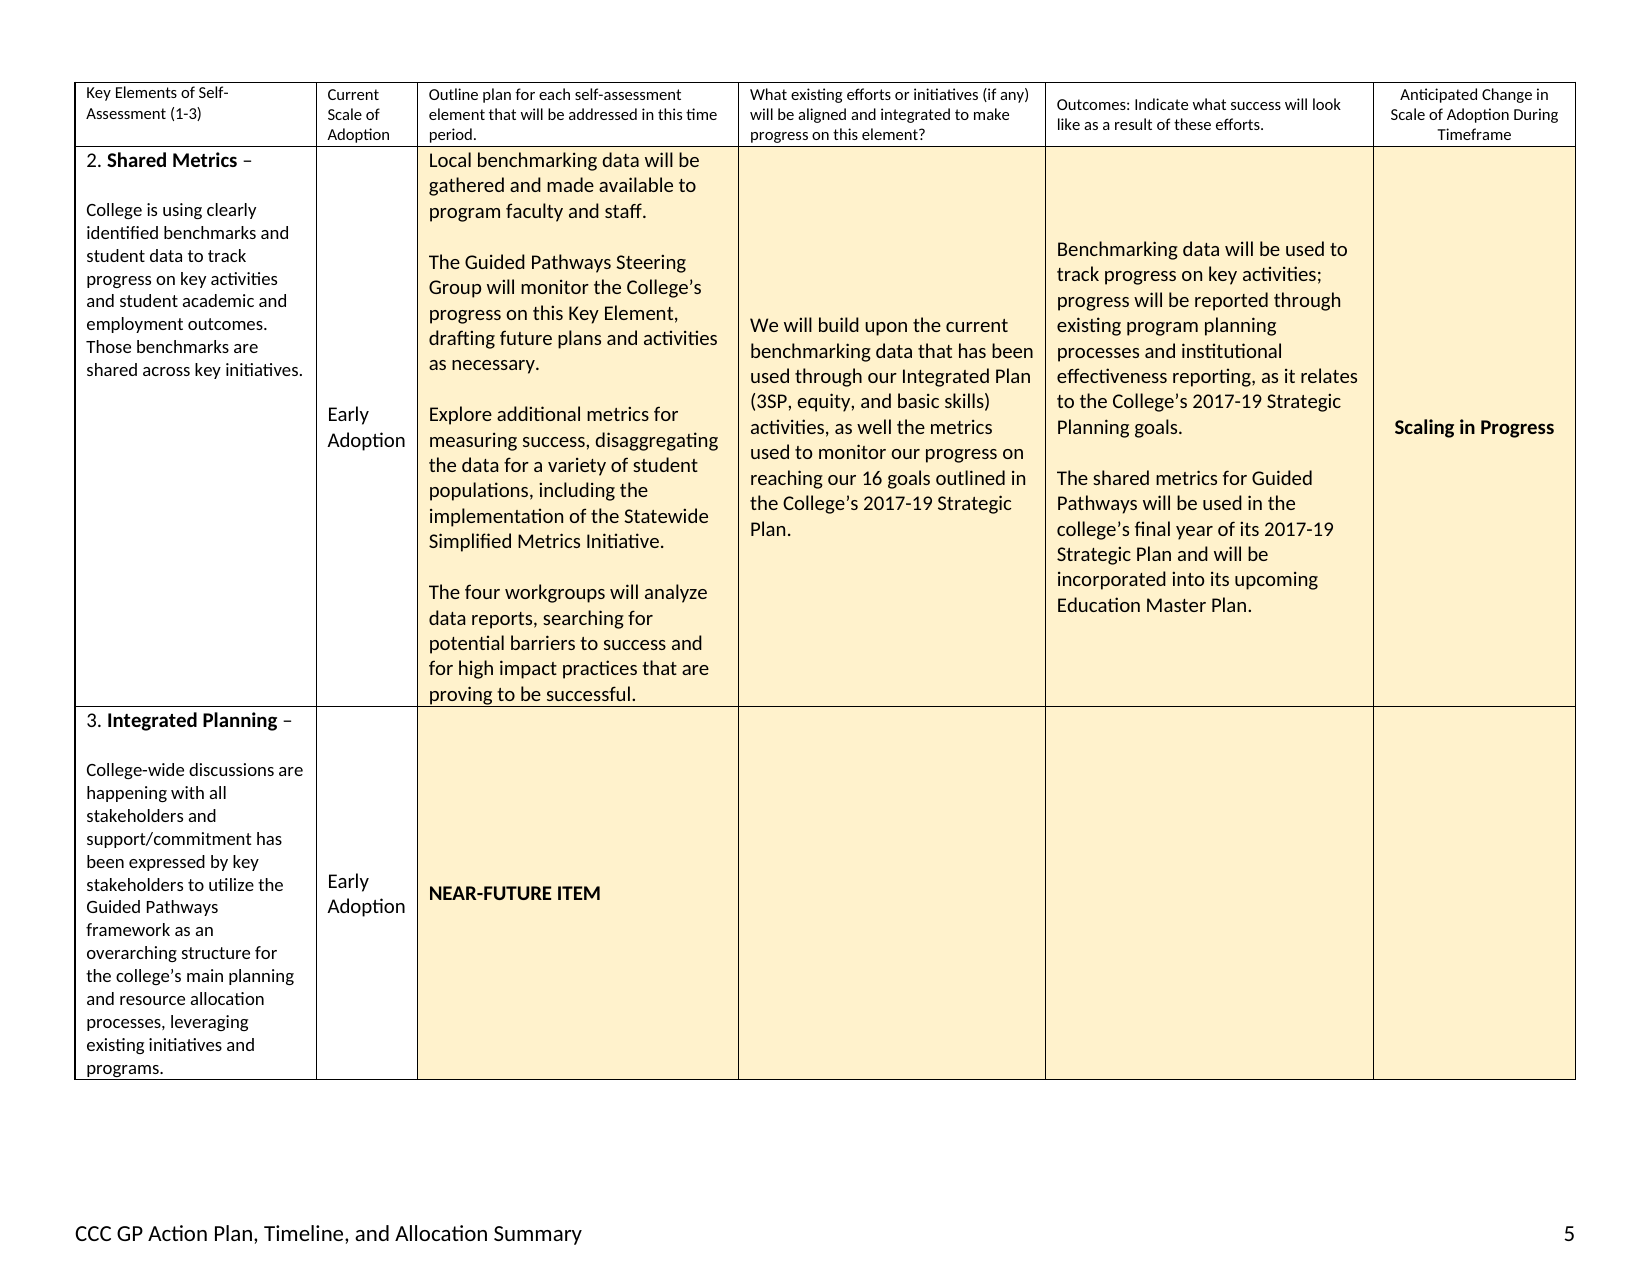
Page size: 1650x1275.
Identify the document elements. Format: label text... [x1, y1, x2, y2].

table_cell Local benchmarking data will be gathered and made available to program faculty and staff. The Guided Pathways Steering Group will monitor the College’s progress on this Key Element, drafting future plans and activities as necessary. Explore additional metrics for measuring success, disaggregating the data for a variety of student populations, including the implementation of the Statewide Simplified Metrics Initiative. The four workgroups will analyze data reports, searching for potential barriers to success and for high impact practices that are proving to be successful. [418, 147, 738, 706]
table_header Key Elements of Self-Assessment (1-3) [76, 83, 316, 146]
table_cell 3. Integrated Planning – College-wide discussions are happening with all stakeholders and support/commitment has been expressed by key stakeholders to utilize the Guided Pathways framework as an overarching structure for the college’s main planning and resource allocation processes, leveraging existing initiatives and programs. [76, 707, 316, 1079]
table_header Outline plan for each self-assessment element that will be addressed in this time period. [418, 83, 738, 146]
table_cell 2. Shared Metrics – College is using clearly identified benchmarks and student data to track progress on key activities and student academic and employment outcomes. Those benchmarks are shared across key initiatives. [76, 147, 316, 706]
table_cell NEAR-FUTURE ITEM [418, 707, 738, 1079]
table_cell [1374, 707, 1575, 1079]
table_cell Benchmarking data will be used to track progress on key activities; progress will be reported through existing program planning processes and institutional effectiveness reporting, as it relates to the College’s 2017-19 Strategic Planning goals. The shared metrics for Guided Pathways will be used in the college’s final year of its 2017-19 Strategic Plan and will be incorporated into its upcoming Education Master Plan. [1046, 147, 1373, 706]
table_header Outcomes: Indicate what success will look like as a result of these efforts. [1046, 83, 1373, 146]
table_cell Early Adoption [317, 147, 417, 706]
table_header What existing efforts or initiatives (if any) will be aligned and integrated to make progress on this element? [739, 83, 1045, 146]
table_header Anticipated Change in Scale of Adoption During Timeframe [1374, 83, 1575, 146]
table_cell [739, 707, 1045, 1079]
table_cell Scaling in Progress [1374, 147, 1575, 706]
table_header Current Scale of Adoption [317, 83, 417, 146]
table_cell We will build upon the current benchmarking data that has been used through our Integrated Plan (3SP, equity, and basic skills) activities, as well the metrics used to monitor our progress on reaching our 16 goals outlined in the College’s 2017-19 Strategic Plan. [739, 147, 1045, 706]
table_cell [1046, 707, 1373, 1079]
table_cell Early Adoption [317, 707, 417, 1079]
